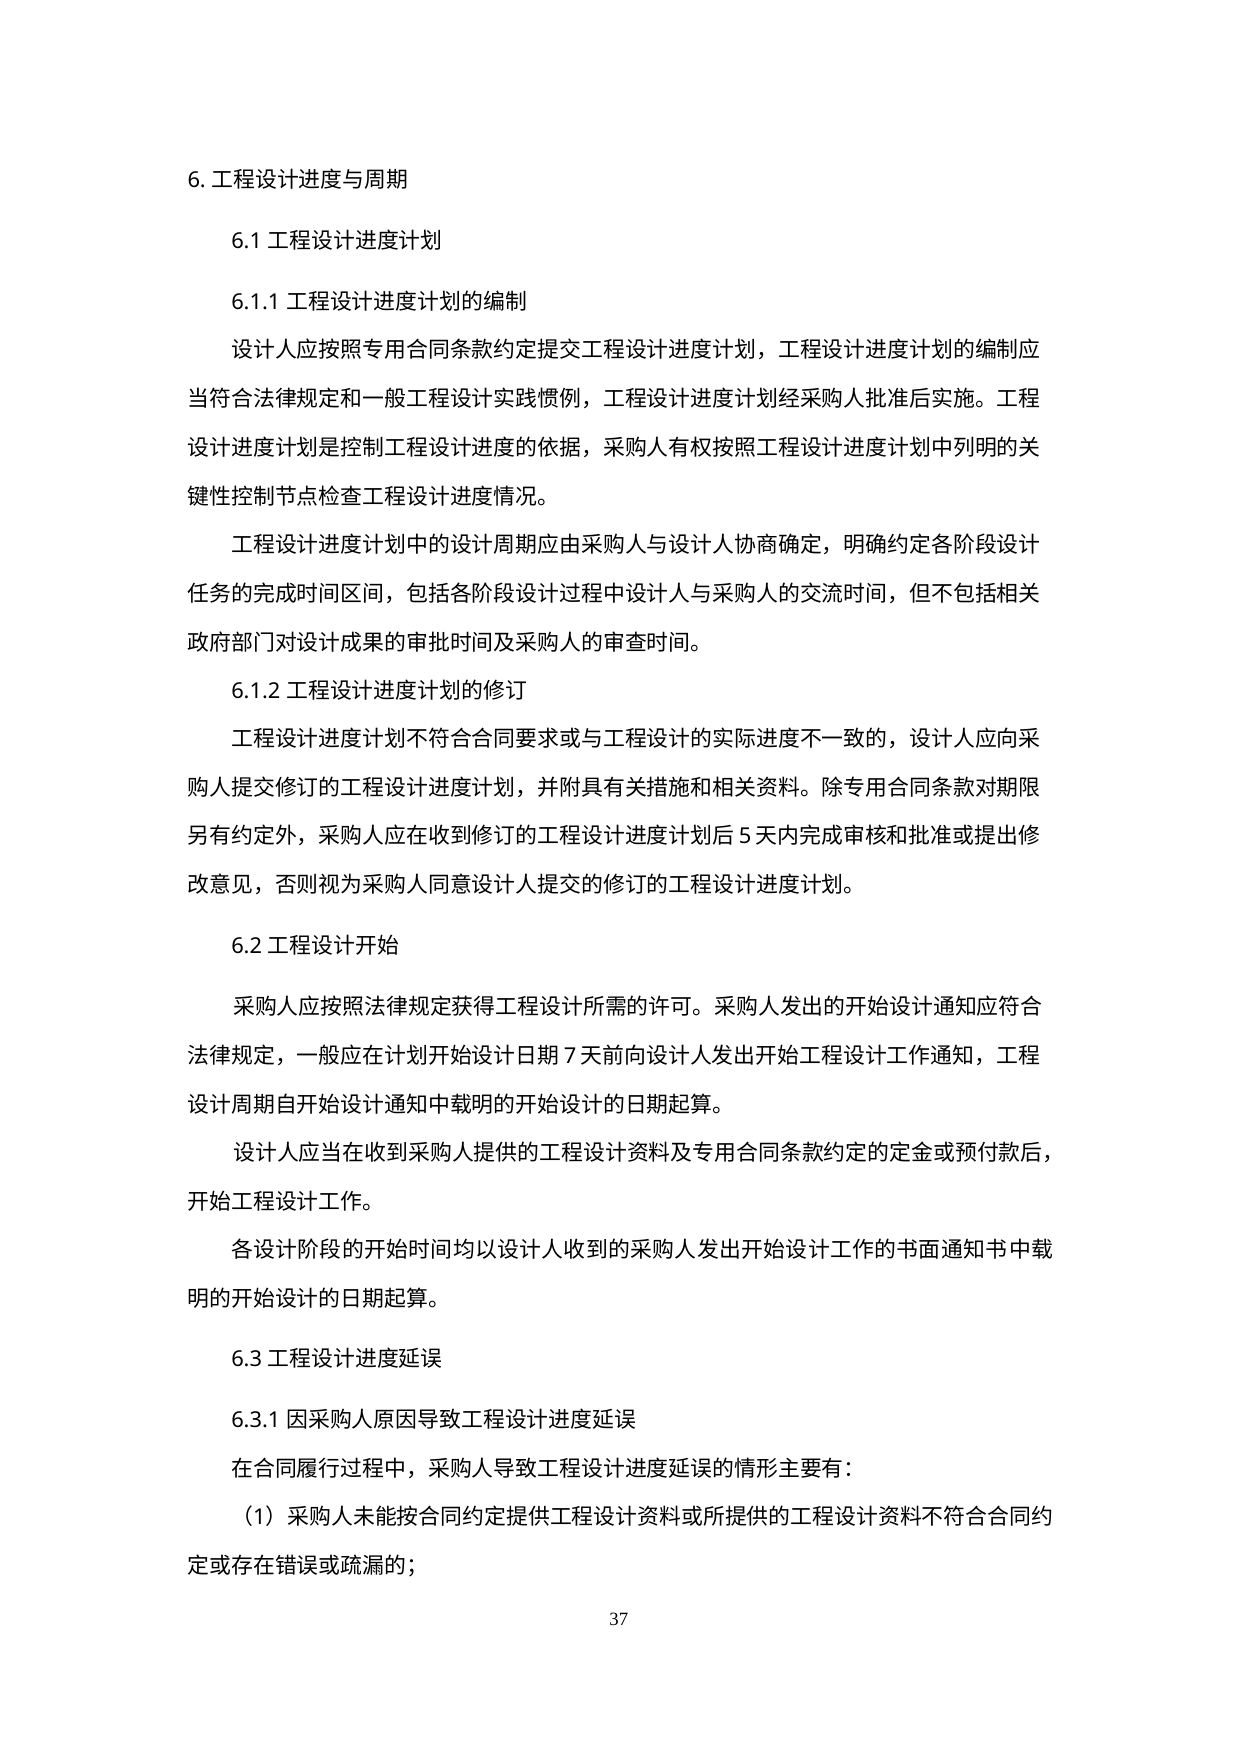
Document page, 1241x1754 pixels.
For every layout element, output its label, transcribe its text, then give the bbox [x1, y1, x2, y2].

text 采购人应按照法律规定获得工程设计所需的许可。采购人发出的开始设计通知应符合法律规定，一般应在计划开始设计日期7天前向设计人发出开始工程设计工作通知，工程设计周期自开始设计通知中载明的开始设计的日期起算。 [187, 989, 1053, 1119]
text 在合同履行过程中，采购人导致工程设计进度延误的情形主要有： [187, 1450, 1053, 1483]
text 6.1 工程设计进度计划 [187, 223, 1053, 255]
text 6.1.2 工程设计进度计划的修订 [187, 672, 1053, 705]
text 6.3.1 因采购人原因导致工程设计进度延误 [187, 1402, 1053, 1434]
text （1）采购人未能按合同约定提供工程设计资料或所提供的工程设计资料不符合合同约定或存在错误或疏漏的； [187, 1499, 1053, 1580]
text 各设计阶段的开始时间均以设计人收到的采购人发出开始设计工作的书面通知书中载明的开始设计的日期起算。 [187, 1232, 1053, 1313]
text 设计人应当在收到采购人提供的工程设计资料及专用合同条款约定的定金或预付款后，开始工程设计工作。 [187, 1134, 1053, 1216]
text 工程设计进度计划不符合合同要求或与工程设计的实际进度不一致的，设计人应向采购人提交修订的工程设计进度计划，并附具有关措施和相关资料。除专用合同条款对期限另有约定外，采购人应在收到修订的工程设计进度计划后5天内完成审核和批准或提出修改意见，否则视为采购人同意设计人提交的修订的工程设计进度计划。 [187, 721, 1053, 899]
text 6.3 工程设计进度延误 [187, 1341, 1053, 1374]
text 6. 工程设计进度与周期 [187, 162, 1053, 194]
text 6.2 工程设计开始 [187, 928, 1053, 960]
text 工程设计进度计划中的设计周期应由采购人与设计人协商确定，明确约定各阶段设计任务的完成时间区间，包括各阶段设计过程中设计人与采购人的交流时间，但不包括相关政府部门对设计成果的审批时间及采购人的审查时间。 [187, 527, 1053, 657]
text 6.1.1 工程设计进度计划的编制 [187, 284, 1053, 316]
text 设计人应按照专用合同条款约定提交工程设计进度计划，工程设计进度计划的编制应当符合法律规定和一般工程设计实践惯例，工程设计进度计划经采购人批准后实施。工程设计进度计划是控制工程设计进度的依据，采购人有权按照工程设计进度计划中列明的关键性控制节点检查工程设计进度情况。 [187, 332, 1053, 511]
